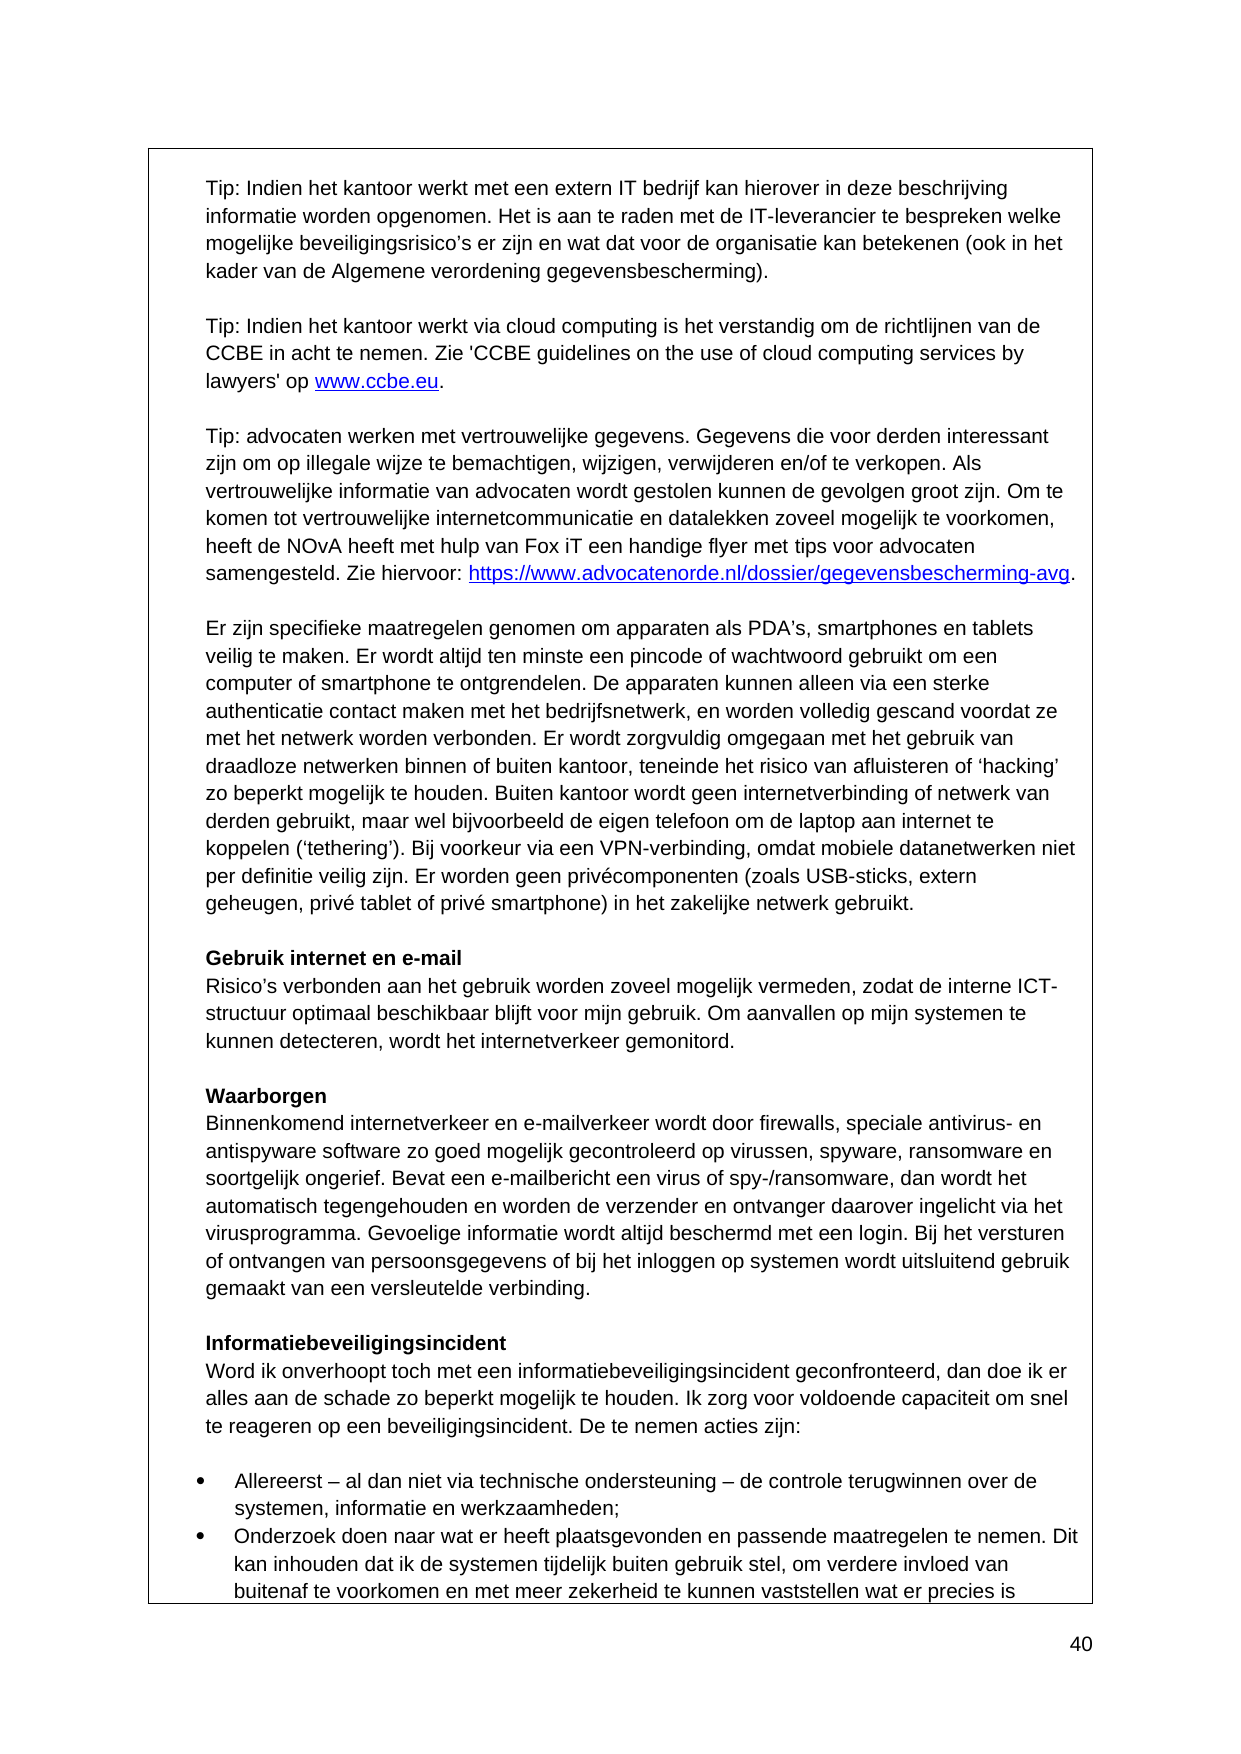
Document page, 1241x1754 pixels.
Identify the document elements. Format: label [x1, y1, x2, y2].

table_header [149, 149, 1092, 1603]
